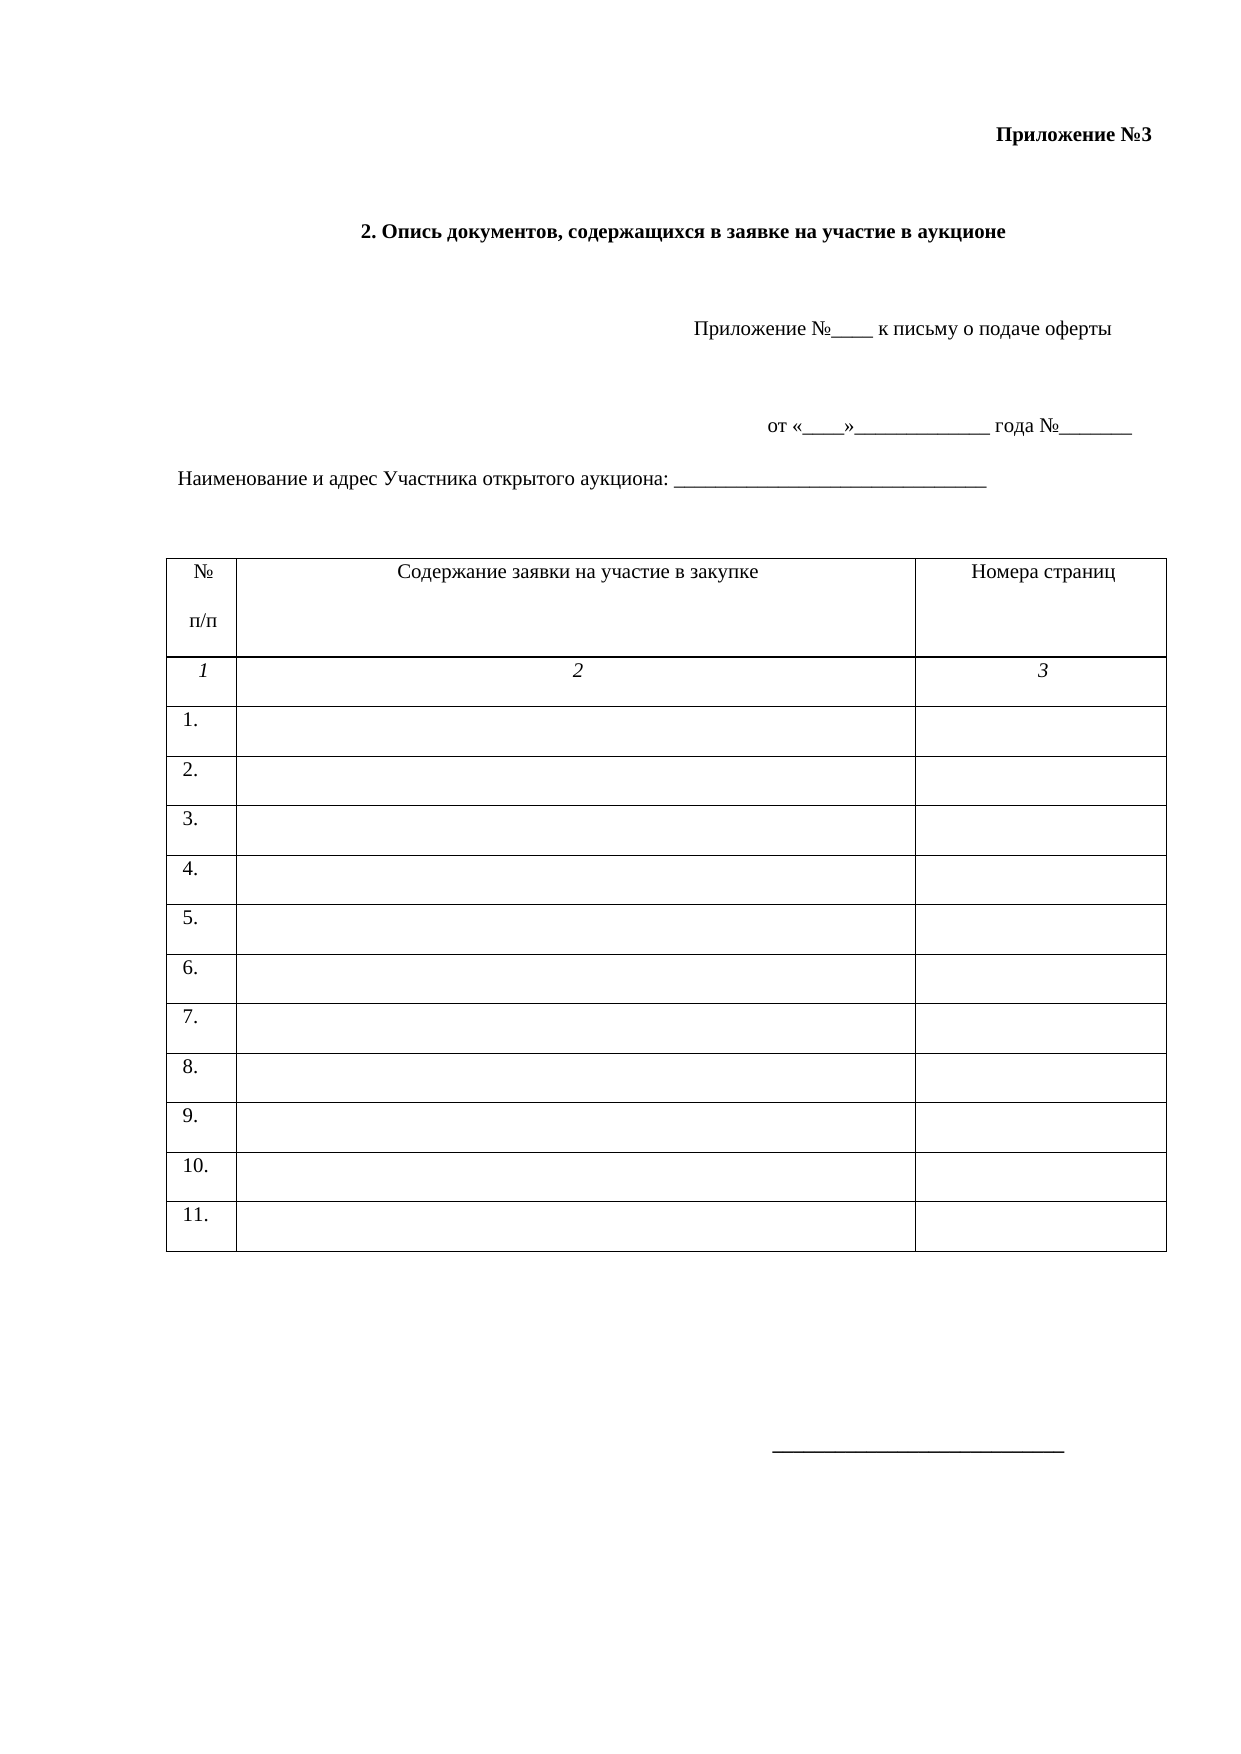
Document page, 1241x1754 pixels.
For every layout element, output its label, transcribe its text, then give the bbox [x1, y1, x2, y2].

table_cell [916, 1004, 1166, 1053]
table_cell [167, 1202, 236, 1251]
text 2. Опись документов, содержащихся в заявке на участие в аукционе [215, 219, 1152, 243]
table_cell [916, 1103, 1166, 1152]
text Приложение №3 [177, 122, 1152, 146]
table_cell [237, 1202, 915, 1251]
table_cell [916, 905, 1166, 954]
table_cell [237, 1004, 915, 1053]
table_cell [237, 1054, 915, 1102]
table_cell [916, 806, 1166, 855]
table_cell [167, 955, 236, 1003]
table_header Содержание заявки на участие в закупке [237, 559, 915, 656]
table_cell [167, 1054, 236, 1102]
table_cell [167, 905, 236, 954]
table_cell [916, 1153, 1166, 1201]
table_cell [167, 1103, 236, 1152]
table_cell [237, 905, 915, 954]
table_cell [167, 856, 236, 904]
table_cell 1 [167, 658, 236, 706]
table_cell [916, 1054, 1166, 1102]
table_cell [237, 707, 915, 756]
table_cell [237, 806, 915, 855]
table_cell 3 [916, 658, 1166, 706]
table_header № п/п [167, 559, 236, 656]
table_cell [167, 757, 236, 805]
table_cell [167, 707, 236, 756]
table_cell [916, 757, 1166, 805]
table_cell [237, 955, 915, 1003]
text ____________________________ [177, 1431, 1152, 1455]
table_cell [167, 1004, 236, 1053]
table_cell [916, 707, 1166, 756]
text от «____»_____________ года №_______ [177, 413, 1152, 437]
text Наименование и адрес Участника открытого аукциона: ______________________________ [177, 466, 1152, 489]
table_cell [237, 1103, 915, 1152]
table_cell [916, 955, 1166, 1003]
table_cell [237, 1153, 915, 1201]
table_cell [237, 856, 915, 904]
text Приложение №____ к письму о подаче оферты [177, 316, 1152, 340]
table_cell [916, 1202, 1166, 1251]
table_cell 2 [237, 658, 915, 706]
table_cell [237, 757, 915, 805]
table_header Номера страниц [916, 559, 1166, 656]
table_cell [167, 1153, 236, 1201]
table_cell [916, 856, 1166, 904]
table_cell [167, 806, 236, 855]
